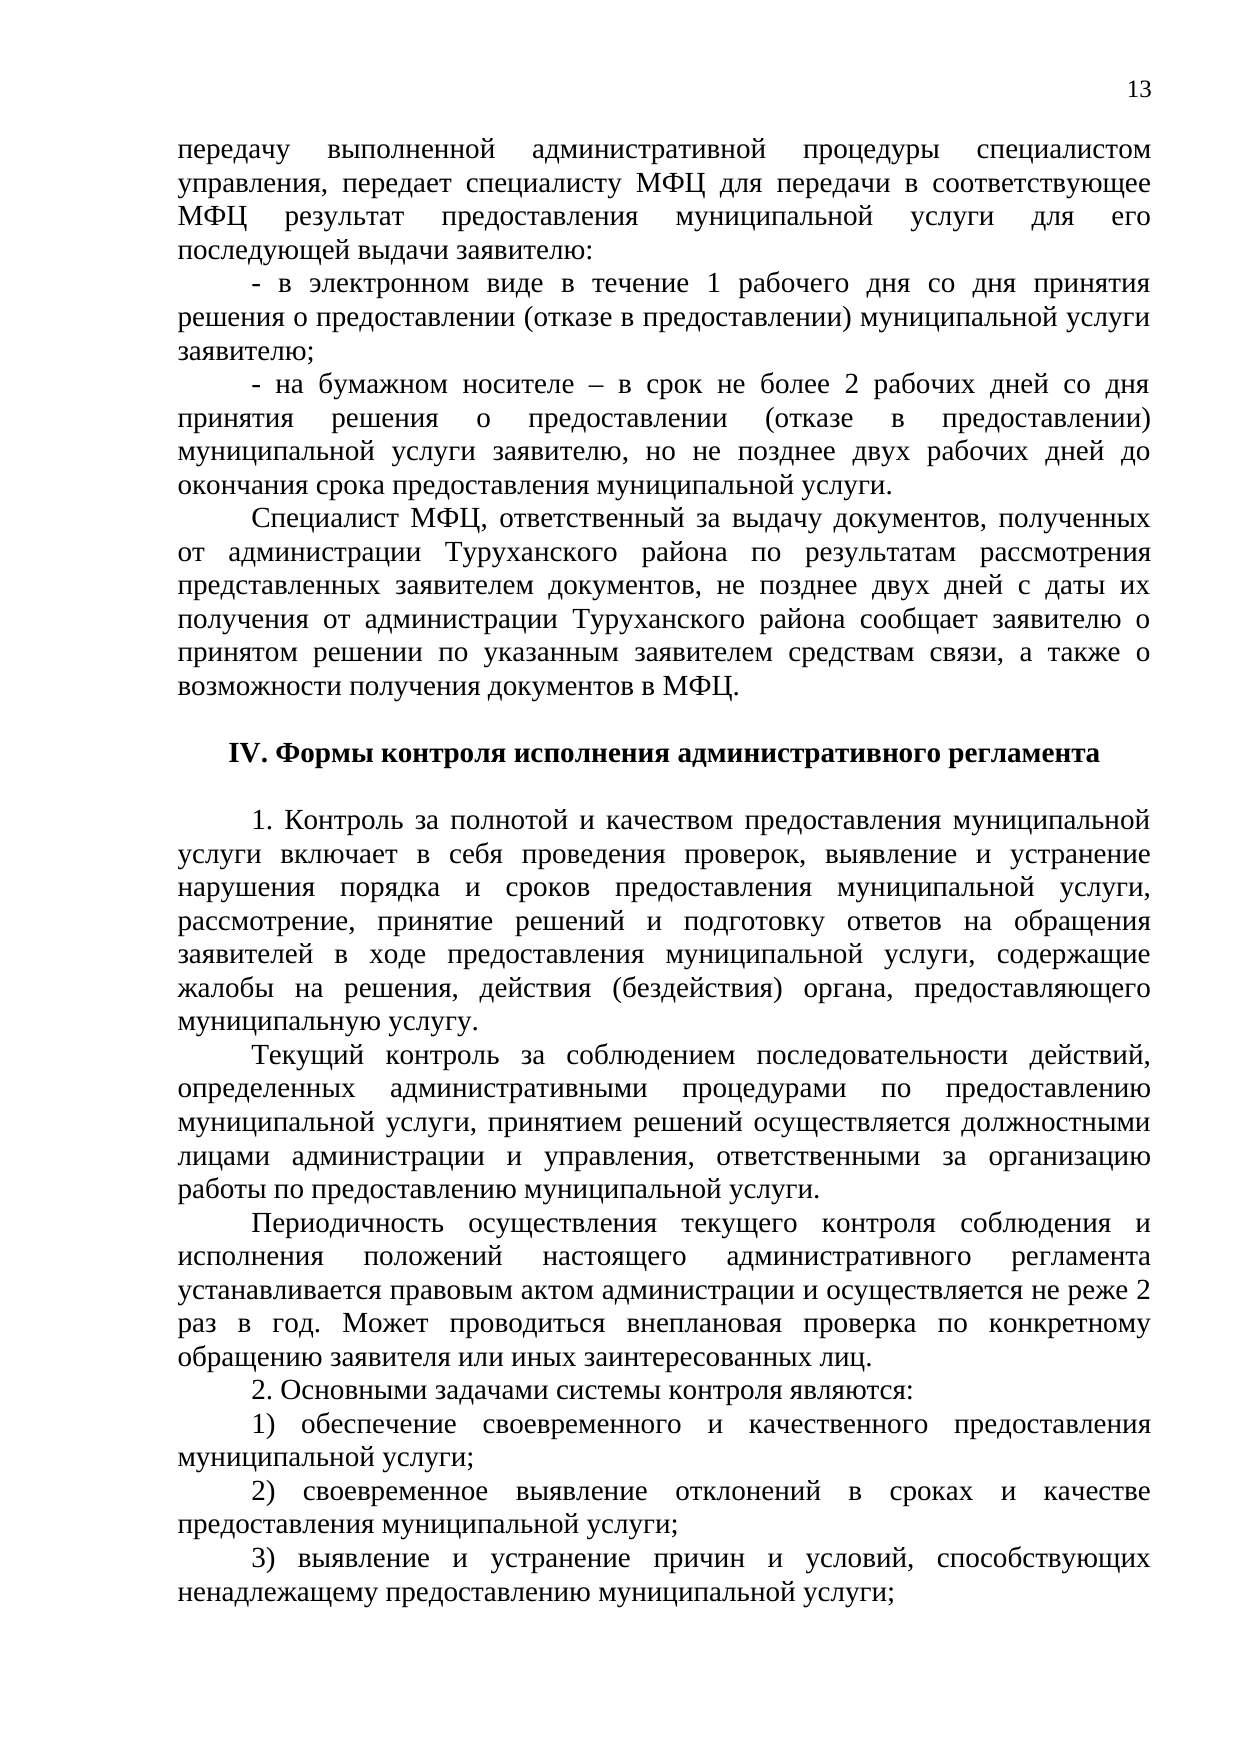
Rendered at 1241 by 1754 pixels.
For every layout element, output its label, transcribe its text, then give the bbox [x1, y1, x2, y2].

text IV. Формы контроля исполнения административного регламента [177, 735, 1152, 769]
text 1) обеспечение своевременного и качественного предоставления муниципальной услуги; [177, 1406, 1152, 1473]
text 1. Контроль за полнотой и качеством предоставления муниципальной услуги включает в себя проведения проверок, выявление и устранение нарушения порядка и сроков предоставления муниципальной услуги, рассмотрение, принятие решений и подготовку ответов на обращения заявителей в ходе предоставления муниципальной услуги, содержащие жалобы на решения, действия (бездействия) органа, предоставляющего муниципальную услугу. [177, 802, 1152, 1037]
text Специалист МФЦ, ответственный за выдачу документов, полученных от администрации Туруханского района по результатам рассмотрения представленных заявителем документов, не позднее двух дней с даты их получения от администрации Туруханского района сообщает заявителю о принятом решении по указанным заявителем средствам связи, а также о возможности получения документов в МФЦ. [177, 500, 1152, 702]
text Периодичность осуществления текущего контроля соблюдения и исполнения положений настоящего административного регламента устанавливается правовым актом администрации и осуществляется не реже 2 раз в год. Может проводиться внеплановая проверка по конкретному обращению заявителя или иных заинтересованных лиц. [177, 1205, 1152, 1372]
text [177, 131, 1152, 266]
text 2. Основными задачами системы контроля являются: [177, 1372, 1152, 1406]
text 3) выявление и устранение причин и условий, способствующих ненадлежащему предоставлению муниципальной услуги; [177, 1540, 1152, 1607]
text 2) своевременное выявление отклонений в сроках и качестве предоставления муниципальной услуги; [177, 1473, 1152, 1540]
text Текущий контроль за соблюдением последовательности действий, определенных административными процедурами по предоставлению муниципальной услуги, принятием решений осуществляется должностными лицами администрации и управления, ответственными за организацию работы по предоставлению муниципальной услуги. [177, 1037, 1152, 1205]
text - на бумажном носителе – в срок не более 2 рабочих дней со дня принятия решения о предоставлении (отказе в предоставлении) муниципальной услуги заявителю, но не позднее двух рабочих дней до окончания срока предоставления муниципальной услуги. [177, 366, 1152, 500]
text - в электронном виде в течение 1 рабочего дня со дня принятия решения о предоставлении (отказе в предоставлении) муниципальной услуги заявителю; [177, 266, 1152, 366]
